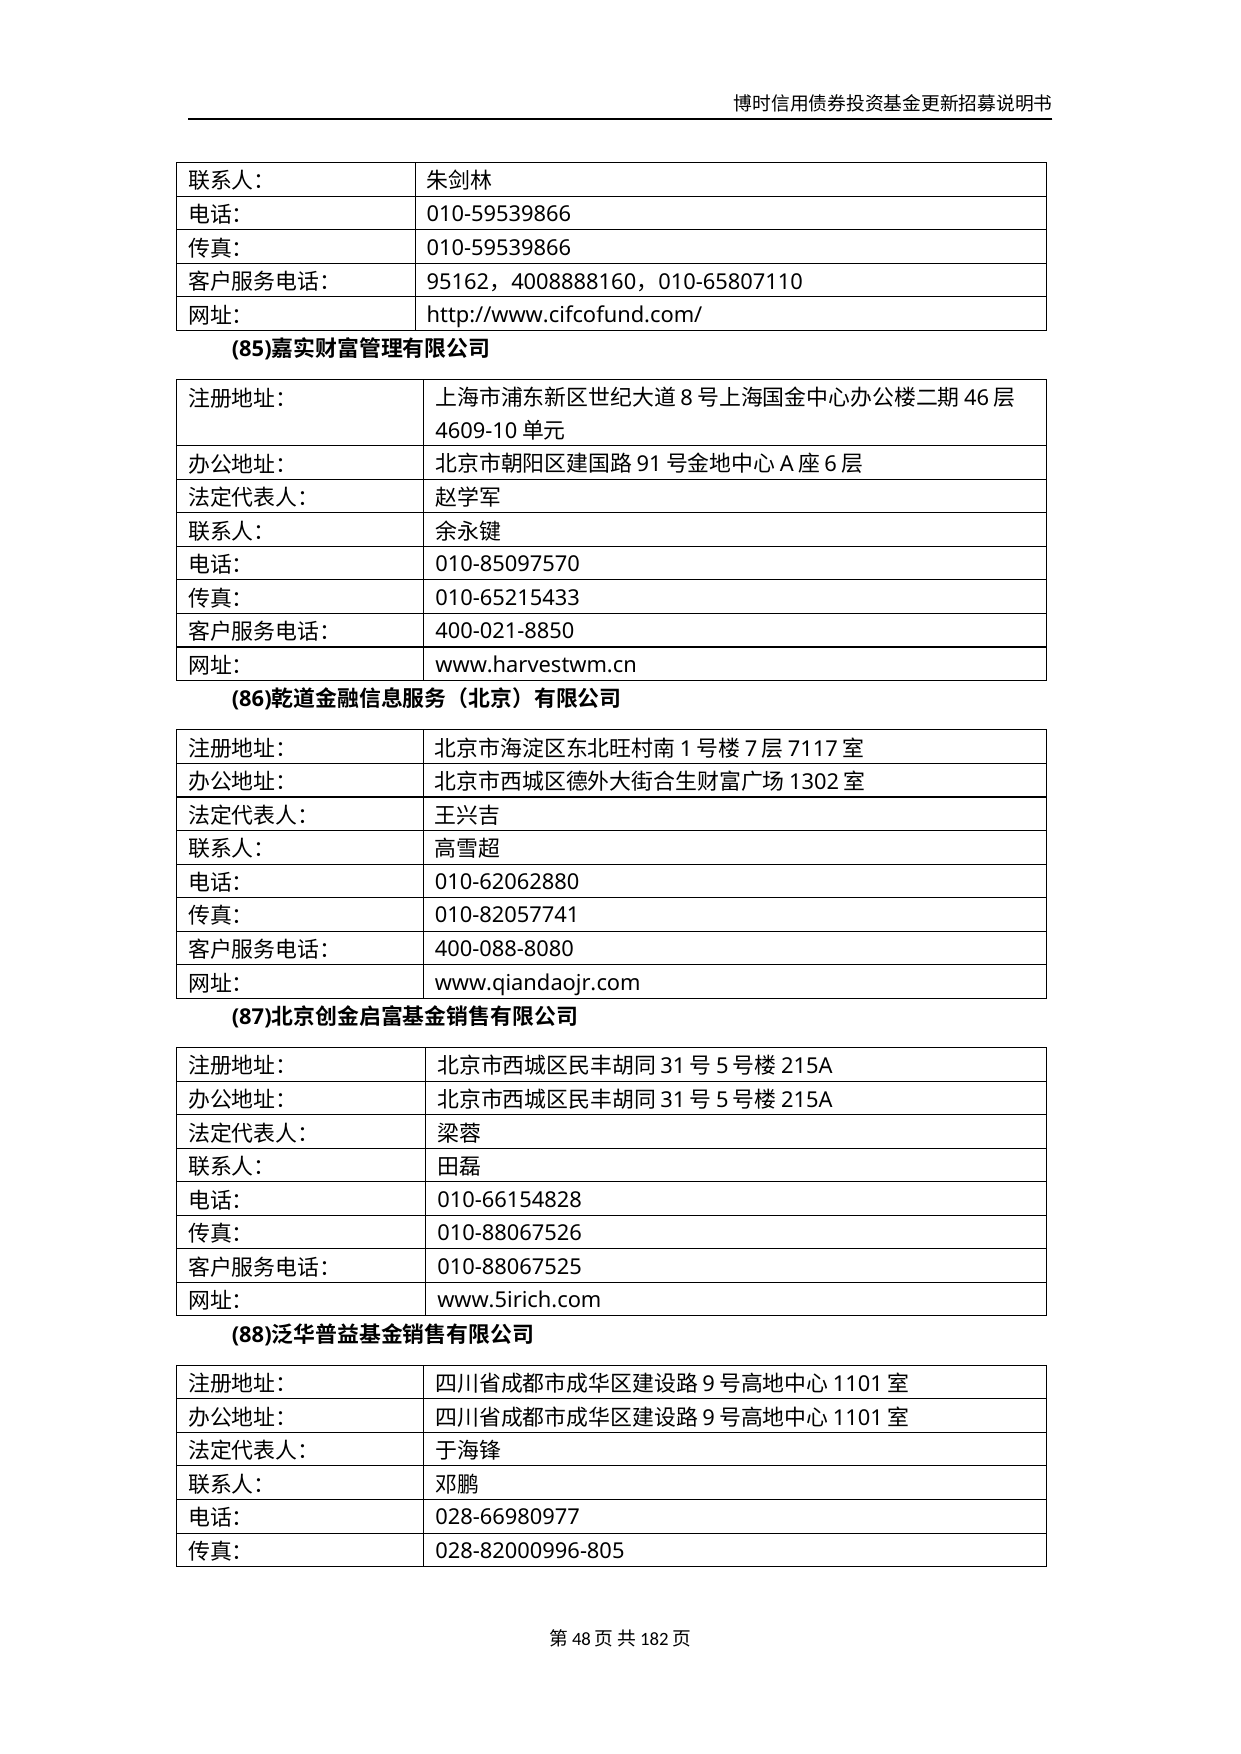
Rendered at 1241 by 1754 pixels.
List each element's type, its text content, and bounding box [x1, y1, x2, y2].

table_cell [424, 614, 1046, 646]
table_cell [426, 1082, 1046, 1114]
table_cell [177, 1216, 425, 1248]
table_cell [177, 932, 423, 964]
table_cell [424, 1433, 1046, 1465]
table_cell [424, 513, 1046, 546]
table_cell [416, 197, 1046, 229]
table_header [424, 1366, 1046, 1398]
text (86)乾道金融信息服务（北京）有限公司 [188, 681, 1052, 713]
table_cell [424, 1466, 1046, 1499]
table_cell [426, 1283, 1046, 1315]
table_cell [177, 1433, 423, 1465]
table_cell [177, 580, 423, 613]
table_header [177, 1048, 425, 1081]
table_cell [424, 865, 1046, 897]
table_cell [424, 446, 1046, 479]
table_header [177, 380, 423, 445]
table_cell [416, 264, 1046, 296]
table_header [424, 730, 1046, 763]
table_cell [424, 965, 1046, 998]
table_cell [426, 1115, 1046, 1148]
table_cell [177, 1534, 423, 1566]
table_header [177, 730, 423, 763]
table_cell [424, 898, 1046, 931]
text (87)北京创金启富基金销售有限公司 [188, 999, 1052, 1031]
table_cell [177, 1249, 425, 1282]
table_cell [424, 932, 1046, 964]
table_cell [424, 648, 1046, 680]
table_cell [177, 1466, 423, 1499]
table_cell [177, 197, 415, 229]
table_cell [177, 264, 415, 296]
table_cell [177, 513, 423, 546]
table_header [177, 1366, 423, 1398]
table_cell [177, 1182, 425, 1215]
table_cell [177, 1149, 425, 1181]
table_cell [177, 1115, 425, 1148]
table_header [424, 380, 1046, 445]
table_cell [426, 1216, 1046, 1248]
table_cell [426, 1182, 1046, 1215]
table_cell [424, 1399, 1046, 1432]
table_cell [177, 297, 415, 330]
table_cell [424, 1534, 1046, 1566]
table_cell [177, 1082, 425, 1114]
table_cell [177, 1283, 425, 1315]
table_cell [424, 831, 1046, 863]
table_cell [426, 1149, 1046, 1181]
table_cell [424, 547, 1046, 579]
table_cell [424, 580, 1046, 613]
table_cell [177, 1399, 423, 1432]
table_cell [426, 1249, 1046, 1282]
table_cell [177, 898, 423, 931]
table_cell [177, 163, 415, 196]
text (88)泛华普益基金销售有限公司 [188, 1316, 1052, 1349]
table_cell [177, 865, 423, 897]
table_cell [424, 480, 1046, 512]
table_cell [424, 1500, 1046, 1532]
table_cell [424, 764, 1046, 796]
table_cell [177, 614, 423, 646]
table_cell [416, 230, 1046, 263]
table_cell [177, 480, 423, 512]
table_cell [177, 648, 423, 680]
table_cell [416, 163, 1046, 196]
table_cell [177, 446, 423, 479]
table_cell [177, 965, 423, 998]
text (85)嘉实财富管理有限公司 [188, 331, 1052, 363]
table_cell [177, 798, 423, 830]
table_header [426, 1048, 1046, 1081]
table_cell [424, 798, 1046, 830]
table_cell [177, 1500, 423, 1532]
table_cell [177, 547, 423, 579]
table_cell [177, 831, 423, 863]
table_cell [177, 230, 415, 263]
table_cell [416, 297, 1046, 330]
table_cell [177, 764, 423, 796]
